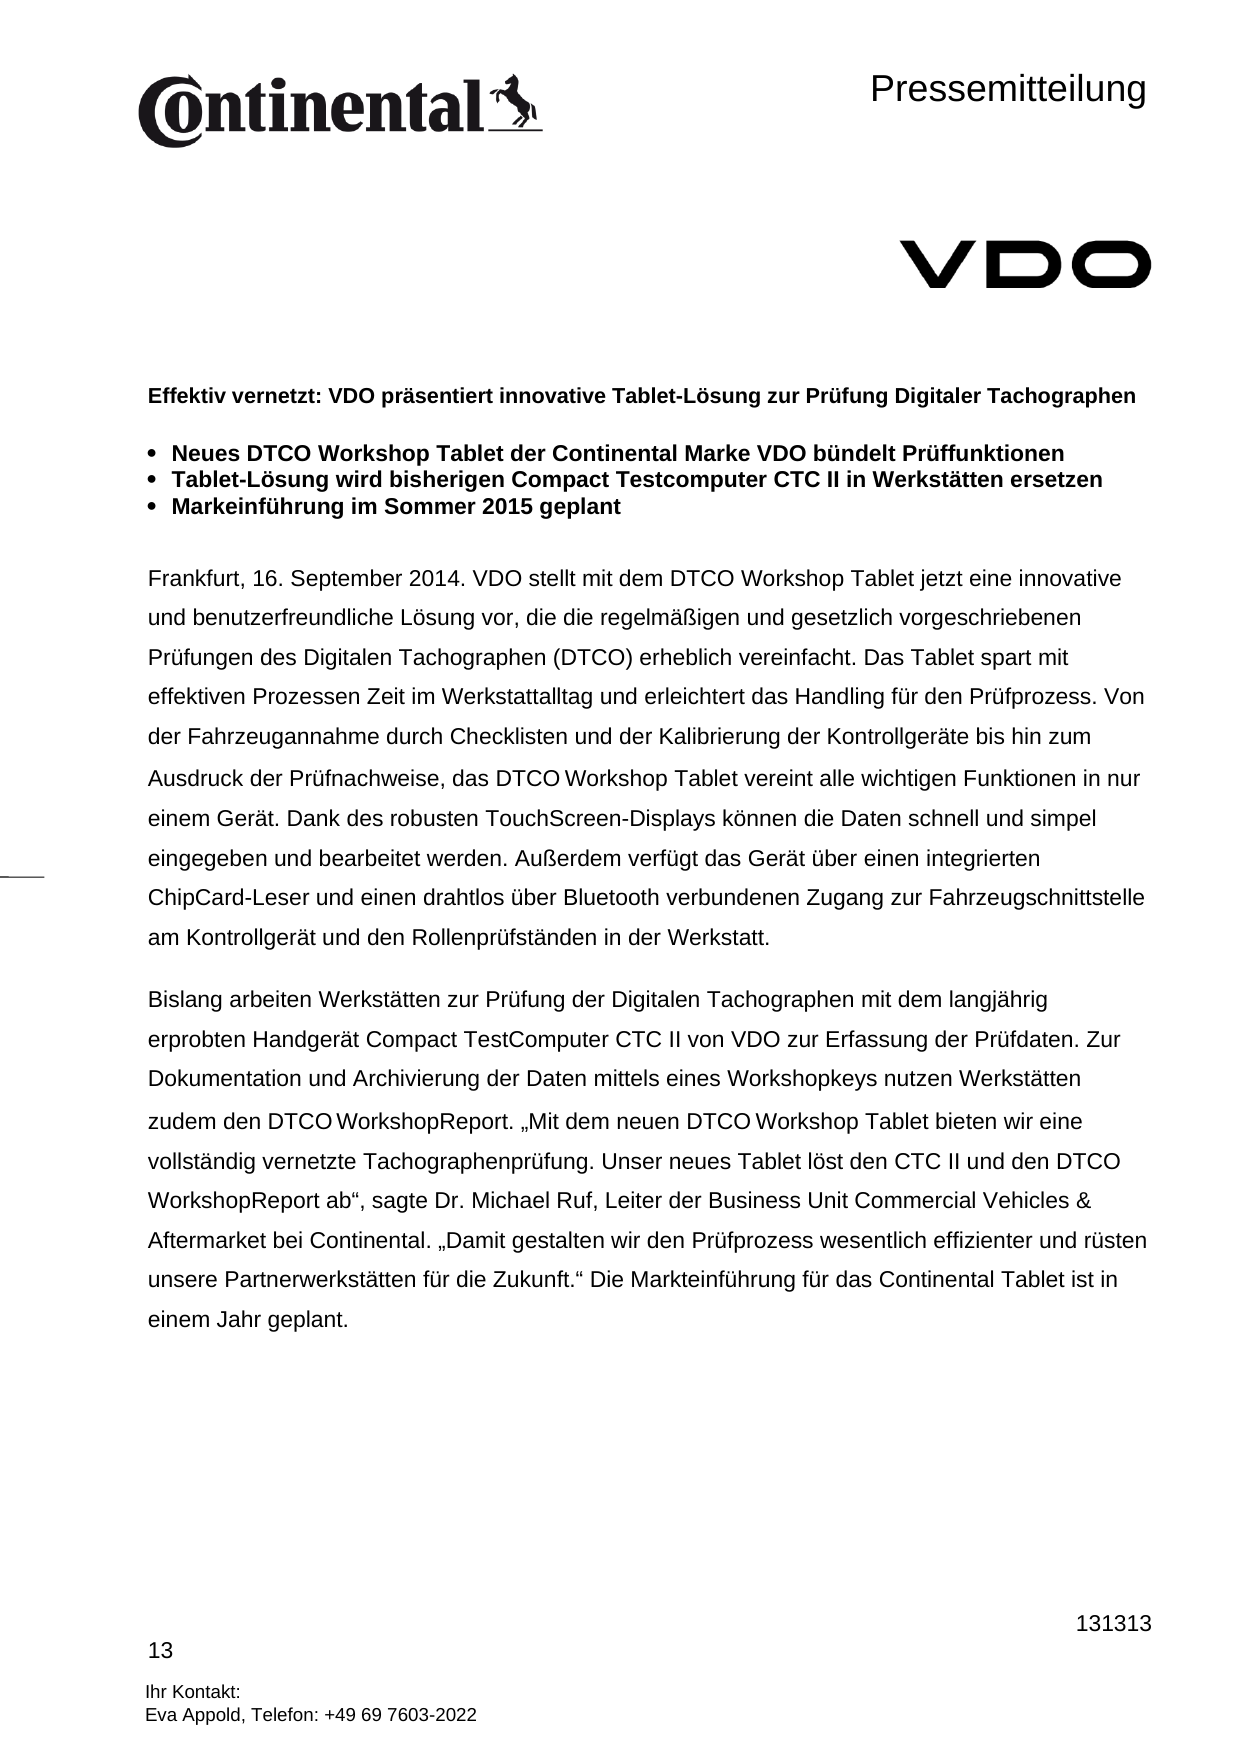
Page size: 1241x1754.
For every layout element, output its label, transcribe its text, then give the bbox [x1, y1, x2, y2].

text Frankfurt, 16. September 2014. VDO stellt mit dem DTCO Workshop Tablet jetzt eine innovative und benutzerfreundliche Lösung vor, die die regelmäßigen und gesetzlich vorgeschriebenen Prüfungen des Digitalen Tachographen (DTCO) erheblich vereinfacht. Das Tablet spart mit effektiven Prozessen Zeit im Werkstattalltag und erleichtert das Handling für den Prüfprozess. Von der Fahrzeugannahme durch Checklisten und der Kalibrierung der Kontrollgeräte bis hin zum Ausdruck der Prüfnachweise, das DTCO Workshop Tablet vereint alle wichtigen Funktionen in nur einem Gerät. Dank des robusten TouchScreen-Displays können die Daten schnell und simpel eingegeben und bearbeitet werden. Außerdem verfügt das Gerät über einen integrierten ChipCard-Leser und einen drahtlos über Bluetooth verbundenen Zugang zur Fahrzeugschnittstelle am Kontrollgerät und den Rollenprüfständen in der Werkstatt. [148, 565, 1152, 950]
picture [898, 239, 1152, 288]
text Tablet-Lösung wird bisherigen Compact Testcomputer CTC II in Werkstätten ersetzen [148, 466, 1152, 493]
picture [137, 71, 545, 150]
text Neues DTCO Workshop Tablet der Continental Marke VDO bündelt Prüffunktionen [148, 440, 1152, 466]
text Markeinführung im Sommer 2015 geplant [148, 493, 1152, 519]
text Bislang arbeiten Werkstätten zur Prüfung der Digitalen Tachographen mit dem langjährig erprobten Handgerät Compact TestComputer CTC II von VDO zur Erfassung der Prüfdaten. Zur Dokumentation und Archivierung der Daten mittels eines Workshopkeys nutzen Werkstätten zudem den DTCO WorkshopReport. „Mit dem neuen DTCO Workshop Tablet bieten wir eine vollständig vernetzte Tachographenprüfung. Unser neues Tablet löst den CTC II und den DTCO WorkshopReport ab“, sagte Dr. Michael Ruf, Leiter der Business Unit Commercial Vehicles & Aftermarket bei Continental. „Damit gestalten wir den Prüfprozess wesentlich effizienter und rüsten unsere Partnerwerkstätten für die Zukunft.“ Die Markteinführung für das Continental Tablet ist in einem Jahr geplant. [148, 986, 1152, 1332]
